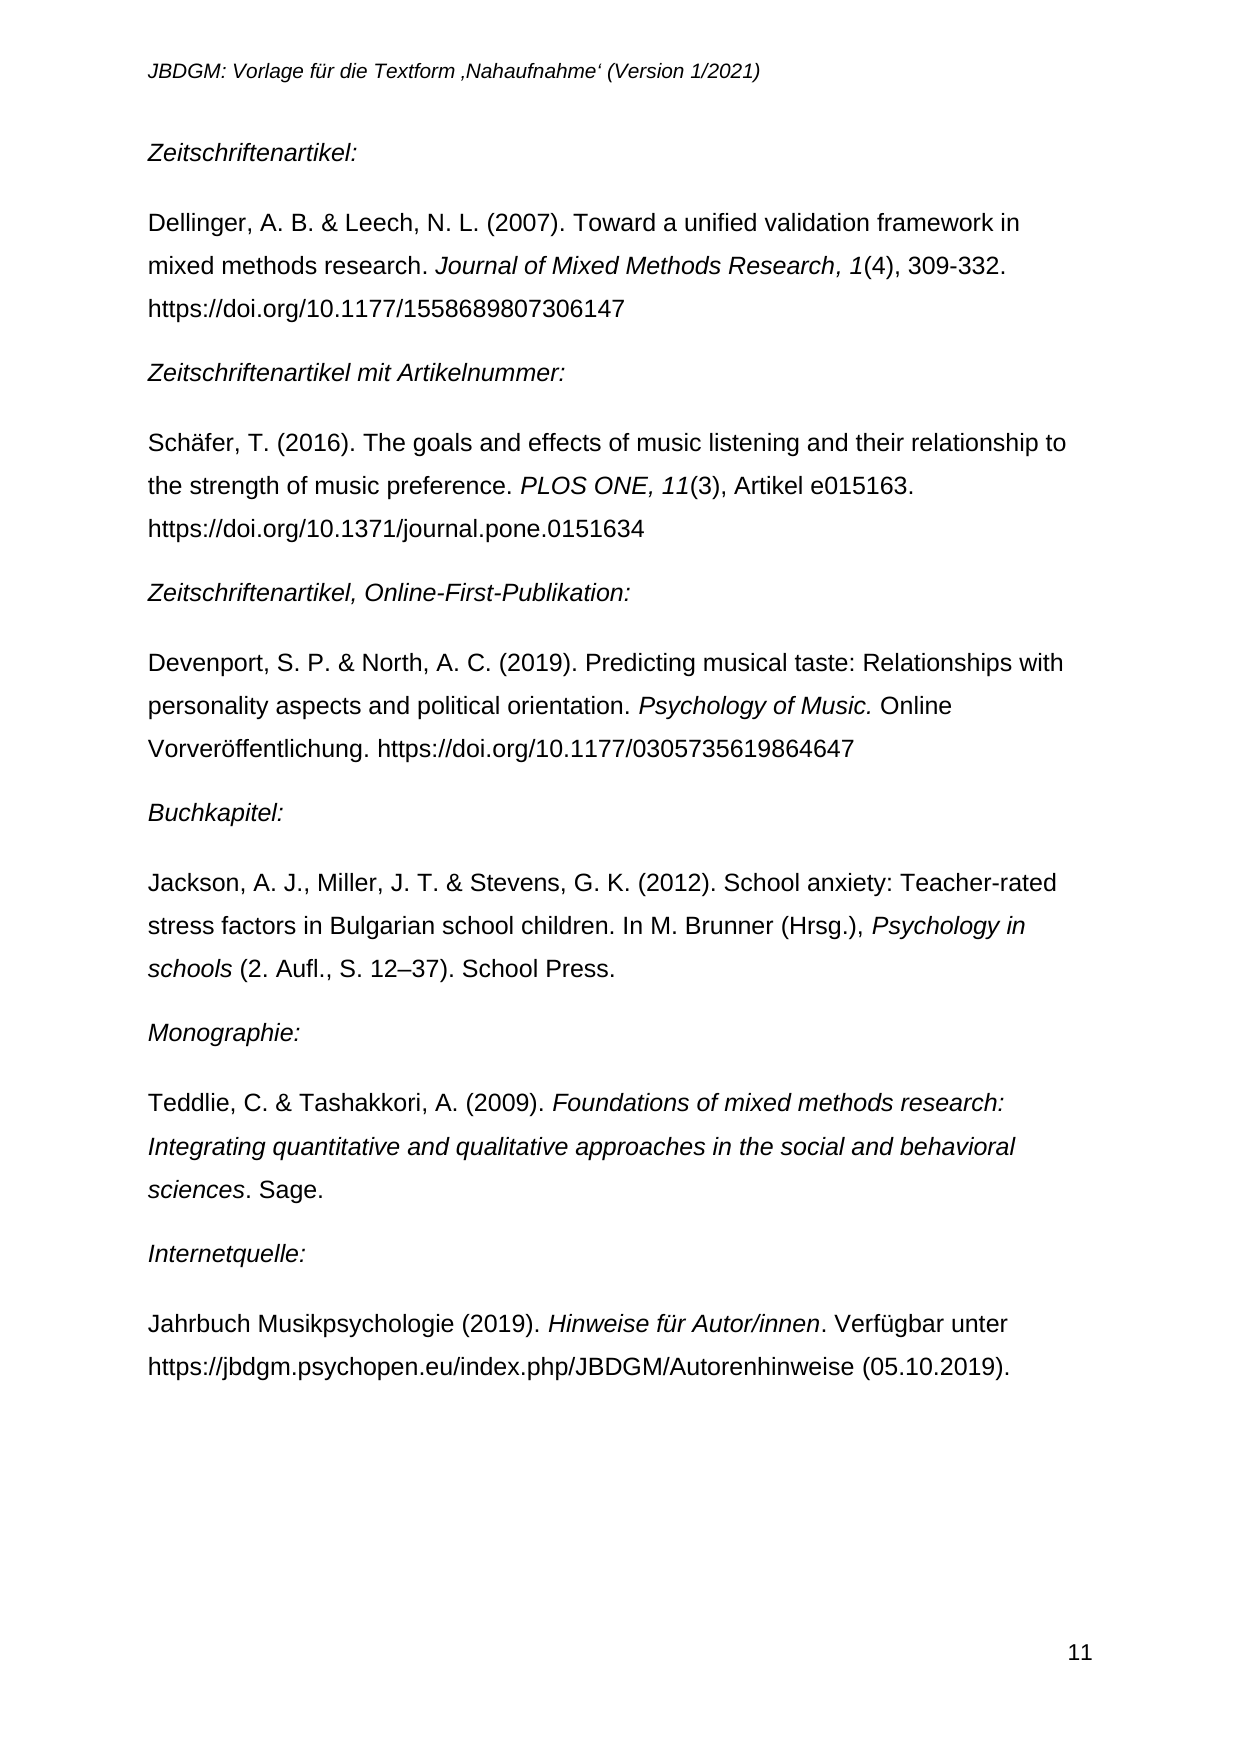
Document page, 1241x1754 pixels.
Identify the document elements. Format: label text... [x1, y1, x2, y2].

text Teddlie, C. & Tashakkori, A. (2009). Foundations of mixed methods research: Integrating quantitative and qualitative approaches in the social and behavioral sciences. Sage. [148, 1088, 1093, 1203]
text Jackson, A. J., Miller, J. T. & Stevens, G. K. (2012). School anxiety: Teacher-rated stress factors in Bulgarian school children. In M. Brunner (Hrsg.), Psychology in schools (2. Aufl., S. 12–37). School Press. [148, 868, 1093, 983]
subtitle Zeitschriftenartikel: [148, 138, 1093, 166]
text Jahrbuch Musikpsychologie (2019). Hinweise für Autor/innen. Verfügbar unter https://jbdgm.psychopen.eu/index.php/JBDGM/Autorenhinweise (05.10.2019). [148, 1309, 1093, 1381]
text Dellinger, A. B. & Leech, N. L. (2007). Toward a unified validation framework in mixed methods research. Journal of Mixed Methods Research, 1(4), 309-332. https://doi.org/10.1177/1558689807306147 [148, 208, 1093, 323]
subtitle Zeitschriftenartikel, Online-First-Publikation: [148, 578, 1093, 607]
subtitle Buchkapitel: [148, 798, 1093, 827]
text Devenport, S. P. & North, A. C. (2019). Predicting musical taste: Relationships with personality aspects and political orientation. Psychology of Music. Online Vorveröffentlichung. https://doi.org/10.1177/0305735619864647 [148, 648, 1093, 763]
subtitle Zeitschriftenartikel mit Artikelnummer: [148, 358, 1093, 387]
subtitle Monographie: [148, 1018, 1093, 1047]
subtitle Internetquelle: [148, 1239, 1093, 1267]
text Schäfer, T. (2016). The goals and effects of music listening and their relationship to the strength of music preference. PLOS ONE, 11(3), Artikel e015163. https://doi.org/10.1371/journal.pone.0151634 [148, 428, 1093, 543]
